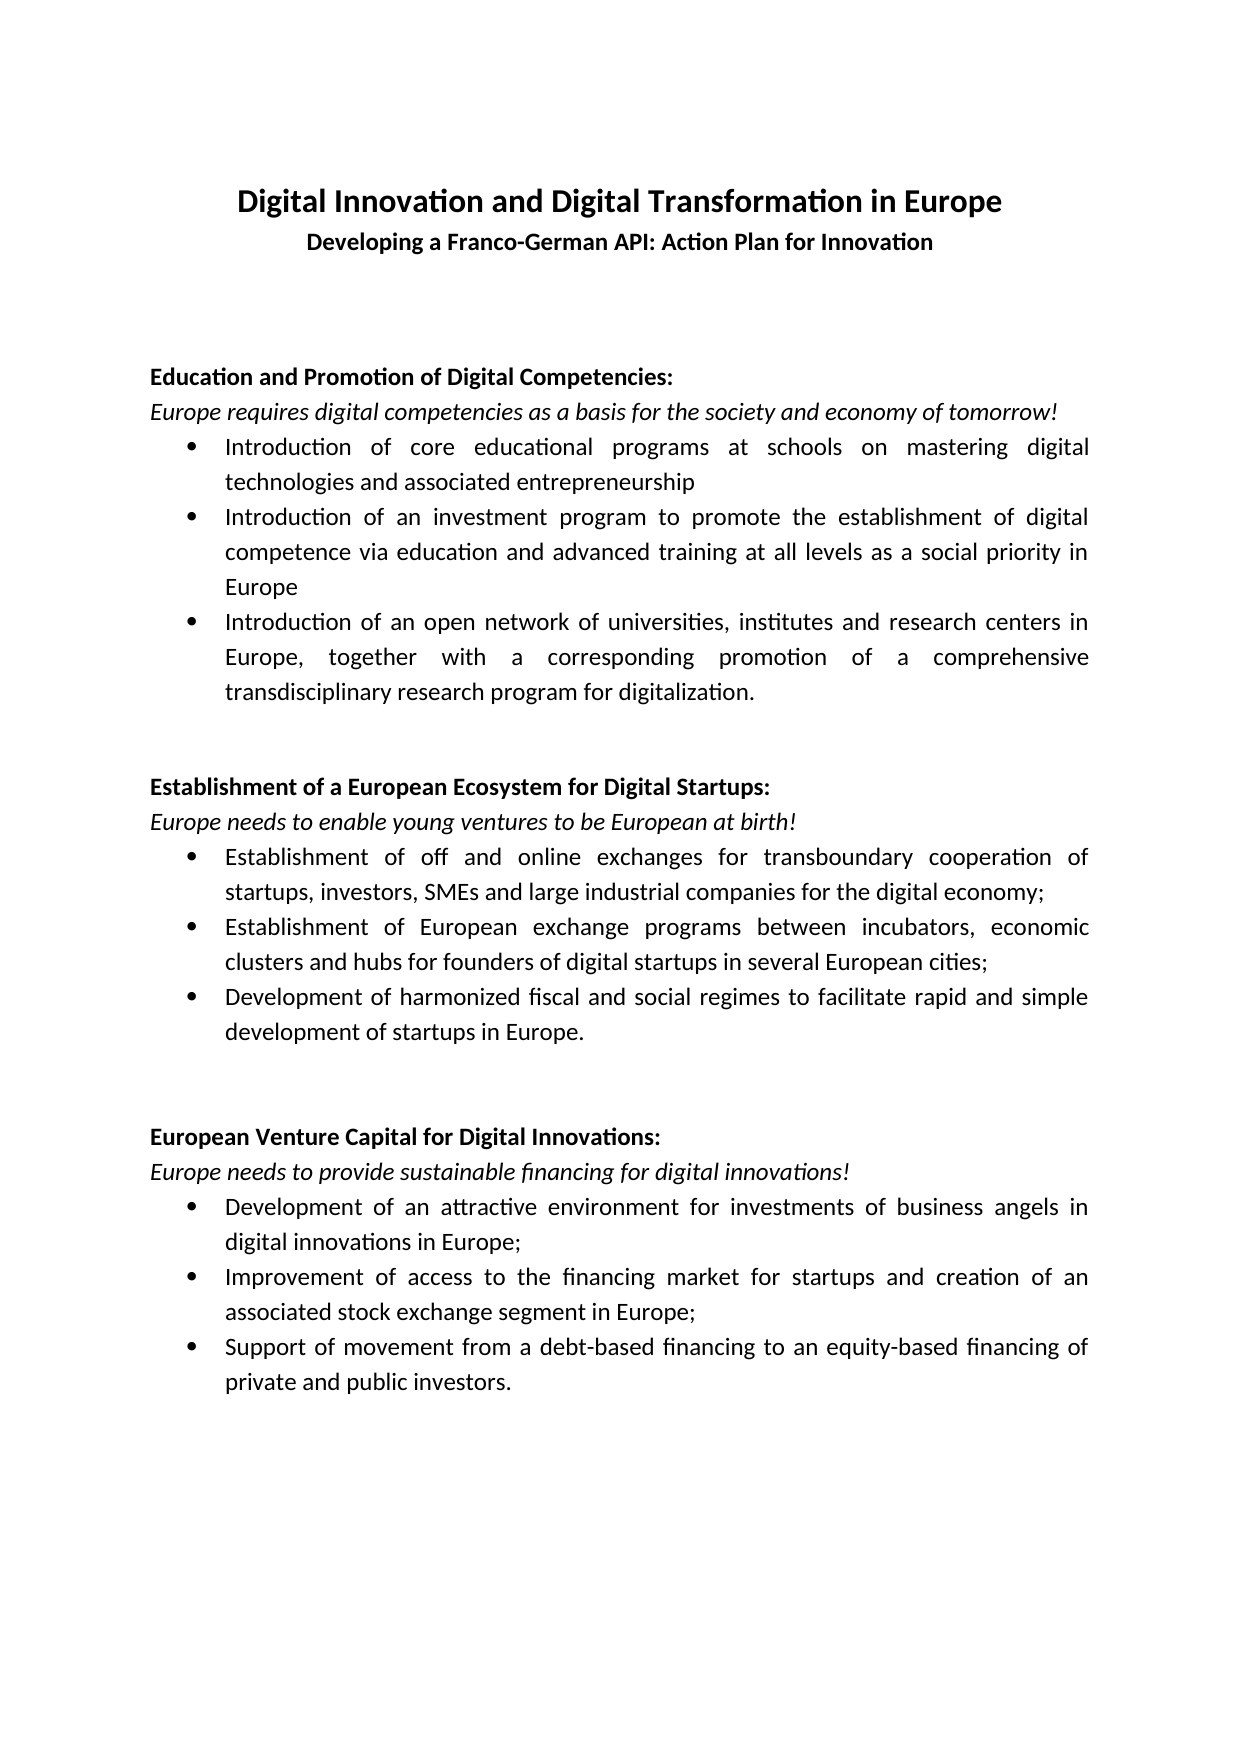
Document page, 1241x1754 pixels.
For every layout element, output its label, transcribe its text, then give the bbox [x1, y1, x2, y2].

list Improvement of access to the financing market for startups and creation of an associated stock exchange segment in Europe; [187, 1261, 1090, 1327]
text Developing a Franco-German API: Action Plan for Innovation [150, 226, 1090, 257]
list Introduction of core educational programs at schools on mastering digital technologies and associated entrepreneurship [187, 431, 1090, 497]
list Establishment of off and online exchanges for transboundary cooperation of startups, investors, SMEs and large industrial companies for the digital economy; [187, 841, 1090, 907]
text Europe needs to provide sustainable financing for digital innovations! [150, 1156, 1090, 1187]
list Development of harmonized fiscal and social regimes to facilitate rapid and simple development of startups in Europe. [187, 981, 1090, 1047]
text Europe needs to enable young ventures to be European at birth! [150, 806, 1090, 837]
text Establishment of a European Ecosystem for Digital Startups: [150, 771, 1090, 802]
list Introduction of an investment program to promote the establishment of digital competence via education and advanced training at all levels as a social priority in Europe [187, 501, 1090, 602]
text European Venture Capital for Digital Innovations: [150, 1121, 1090, 1152]
text Digital Innovation and Digital Transformation in Europe [150, 180, 1090, 220]
list Development of an attractive environment for investments of business angels in digital innovations in Europe; [187, 1191, 1090, 1257]
text Europe requires digital competencies as a basis for the society and economy of tomorrow! [150, 396, 1090, 427]
list Support of movement from a debt-based financing to an equity-based financing of private and public investors. [187, 1331, 1090, 1397]
list Establishment of European exchange programs between incubators, economic clusters and hubs for founders of digital startups in several European cities; [187, 911, 1090, 977]
list Introduction of an open network of universities, institutes and research centers in Europe, together with a corresponding promotion of a comprehensive transdisciplinary research program for digitalization. [187, 606, 1090, 707]
text Education and Promotion of Digital Competencies: [150, 361, 1090, 392]
